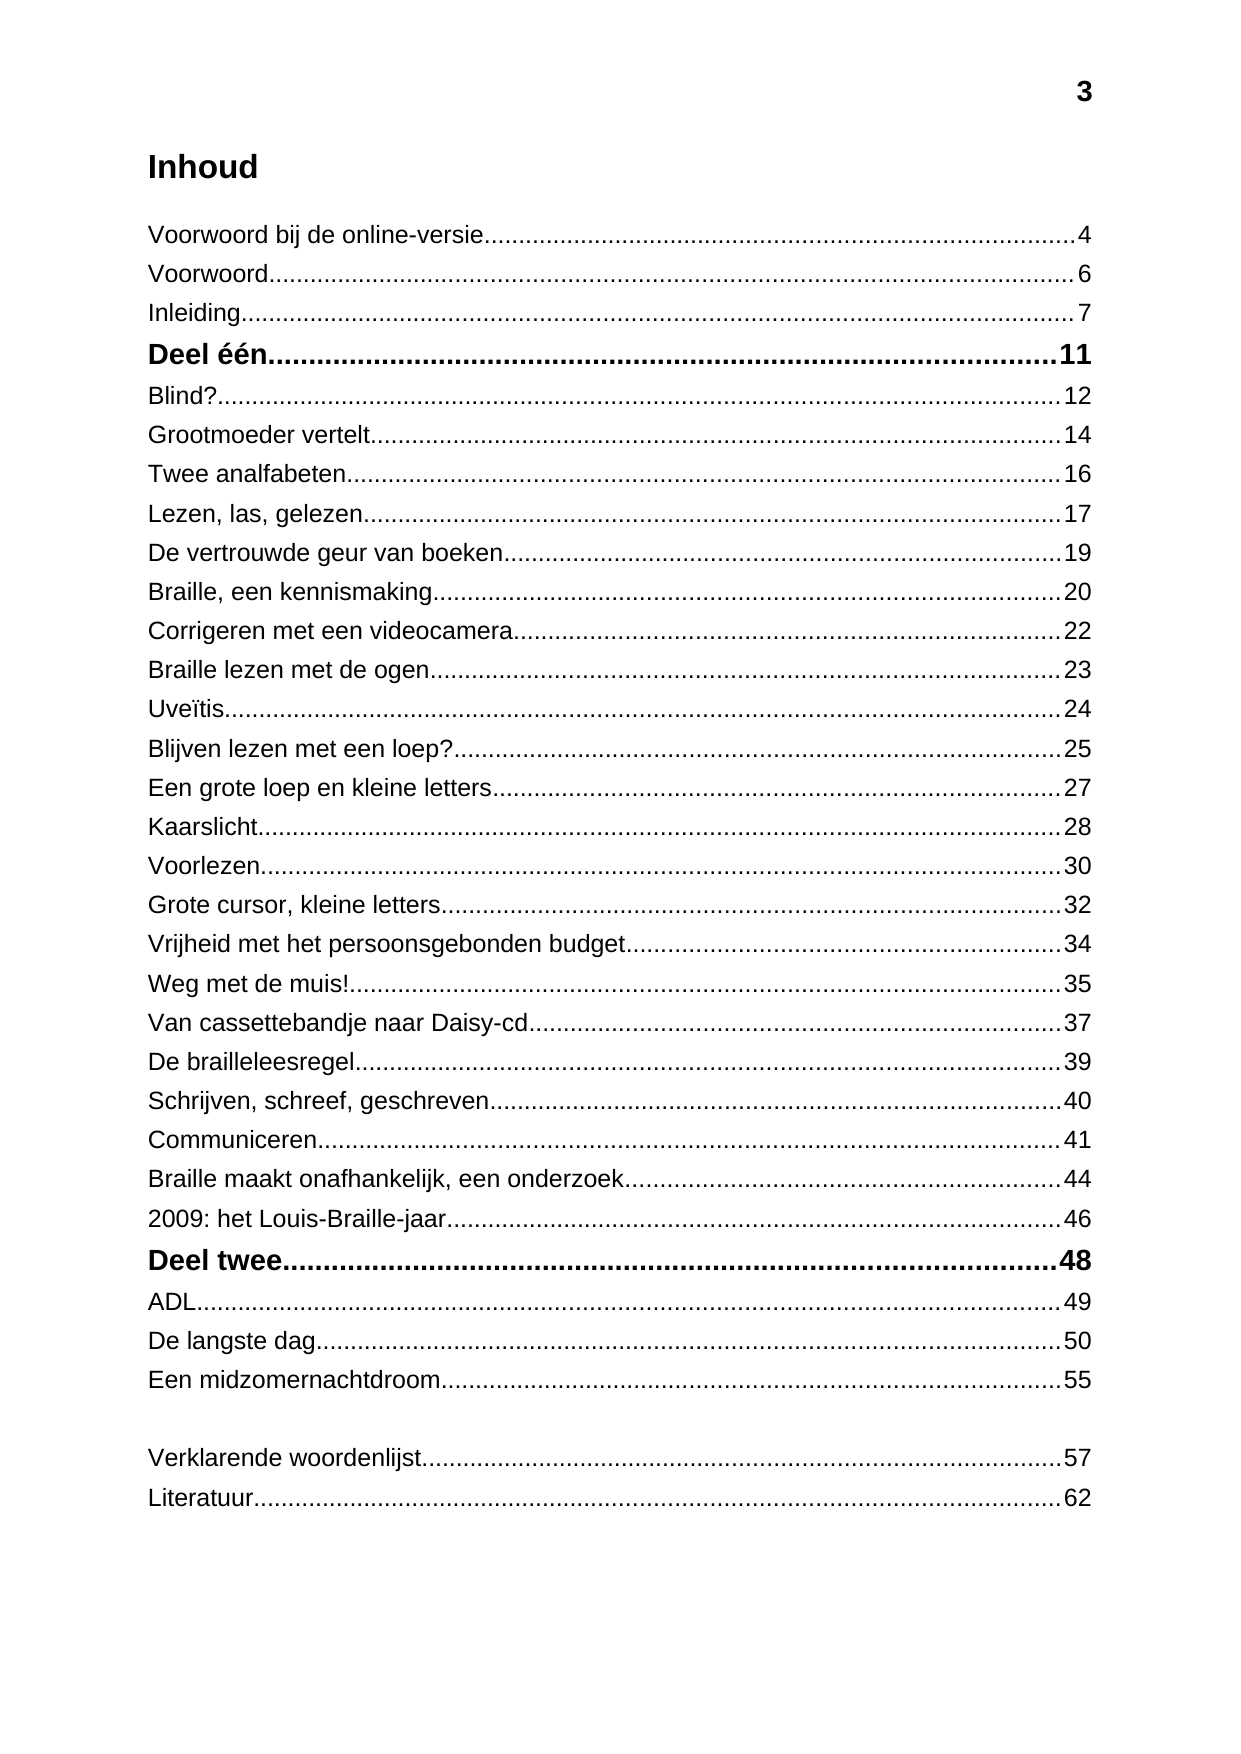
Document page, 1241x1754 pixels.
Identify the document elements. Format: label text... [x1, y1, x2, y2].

text Deel twee 48 [148, 1243, 1093, 1276]
text Braille lezen met de ogen 23 [148, 655, 1093, 684]
text Verklarende woordenlijst 57 [148, 1443, 1093, 1472]
text Grote cursor, kleine letters 32 [148, 890, 1093, 919]
text Deel één 11 [148, 337, 1093, 371]
text Een midzomernachtdroom 55 [148, 1365, 1093, 1394]
text Communiceren 41 [148, 1125, 1093, 1154]
text Literatuur 62 [148, 1482, 1093, 1511]
text Twee analfabeten 16 [148, 459, 1093, 488]
text Braille maakt onafhankelijk, een onderzoek 44 [148, 1164, 1093, 1193]
text Inleiding 7 [148, 298, 1093, 327]
text De langste dag 50 [148, 1326, 1093, 1354]
text De vertrouwde geur van boeken 19 [148, 538, 1093, 566]
text Schrijven, schreef, geschreven 40 [148, 1086, 1093, 1115]
text Inhoud [148, 148, 1093, 186]
text Braille, een kennismaking 20 [148, 577, 1093, 606]
text Voorwoord 6 [148, 259, 1093, 287]
text Corrigeren met een videocamera 22 [148, 616, 1093, 645]
text Vrijheid met het persoonsgebonden budget 34 [148, 929, 1093, 958]
text Blijven lezen met een loep? 25 [148, 733, 1093, 762]
text De brailleleesregel 39 [148, 1047, 1093, 1076]
text Voorlezen 30 [148, 851, 1093, 880]
text Kaarslicht 28 [148, 812, 1093, 841]
text Blind? 12 [148, 381, 1093, 410]
text Een grote loep en kleine letters 27 [148, 773, 1093, 801]
text Voorwoord bij de online-versie 4 [148, 219, 1093, 248]
text Lezen, las, gelezen 17 [148, 498, 1093, 527]
text Grootmoeder vertelt 14 [148, 420, 1093, 449]
text Uveïtis 24 [148, 694, 1093, 723]
text ADL 49 [148, 1287, 1093, 1315]
text Weg met de muis! 35 [148, 968, 1093, 997]
text 2009: het Louis-Braille-jaar 46 [148, 1203, 1093, 1232]
text Van cassettebandje naar Daisy-cd 37 [148, 1008, 1093, 1036]
